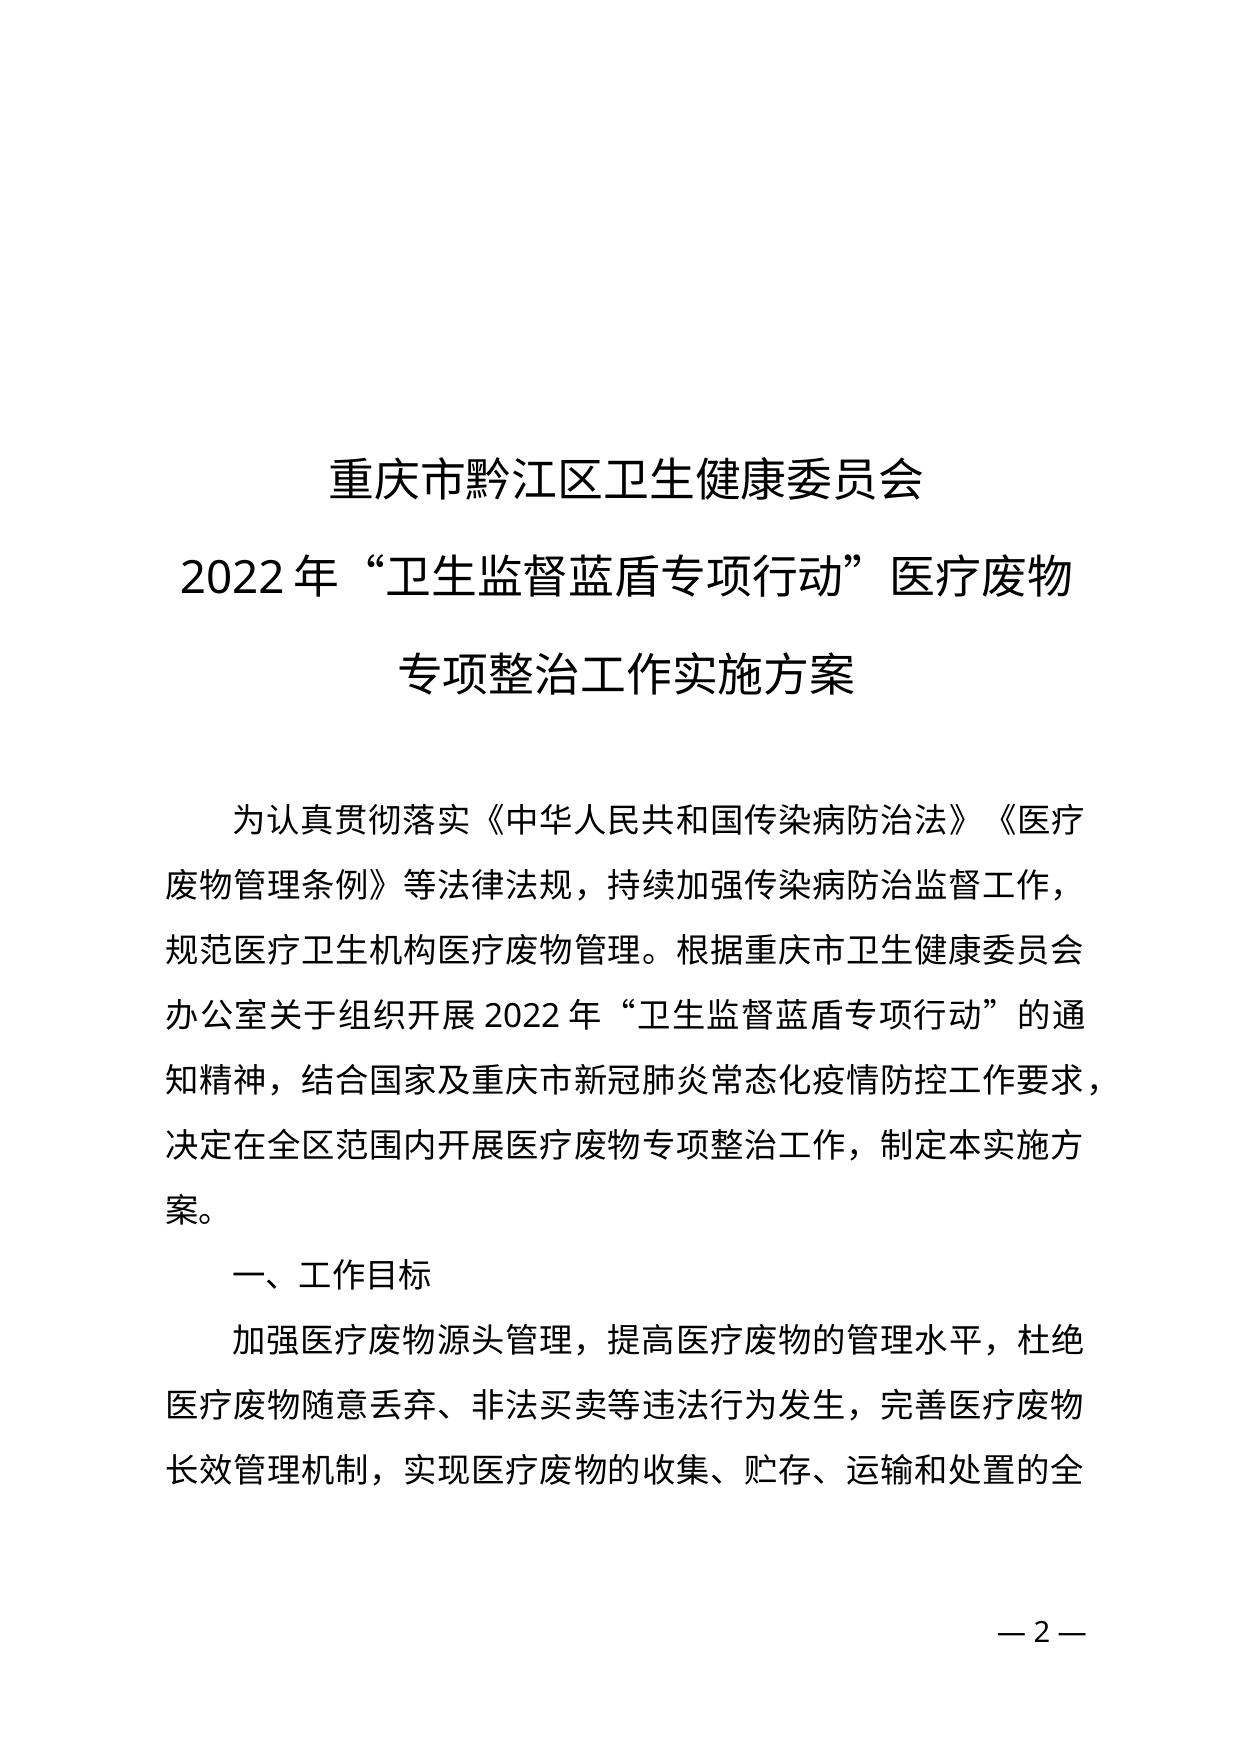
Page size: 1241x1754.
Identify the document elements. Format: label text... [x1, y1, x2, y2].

text 重庆市黔江区卫生健康委员会 [165, 428, 1087, 525]
text 2022年“卫生监督蓝盾专项行动”医疗废物 [165, 525, 1087, 623]
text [165, 1305, 1087, 1500]
text 专项整治工作实施方案 [165, 623, 1087, 720]
text 为认真贯彻落实《中华人民共和国传染病防治法》《医疗废物管理条例》等法律法规，持续加强传染病防治监督工作，规范医疗卫生机构医疗废物管理。根据重庆市卫生健康委员会办公室关于组织开展2022年“卫生监督蓝盾专项行动”的通知精神，结合国家及重庆市新冠肺炎常态化疫情防控工作要求，决定在全区范围内开展医疗废物专项整治工作，制定本实施方案。 [165, 785, 1087, 1240]
text 一、工作目标 [165, 1240, 1087, 1305]
